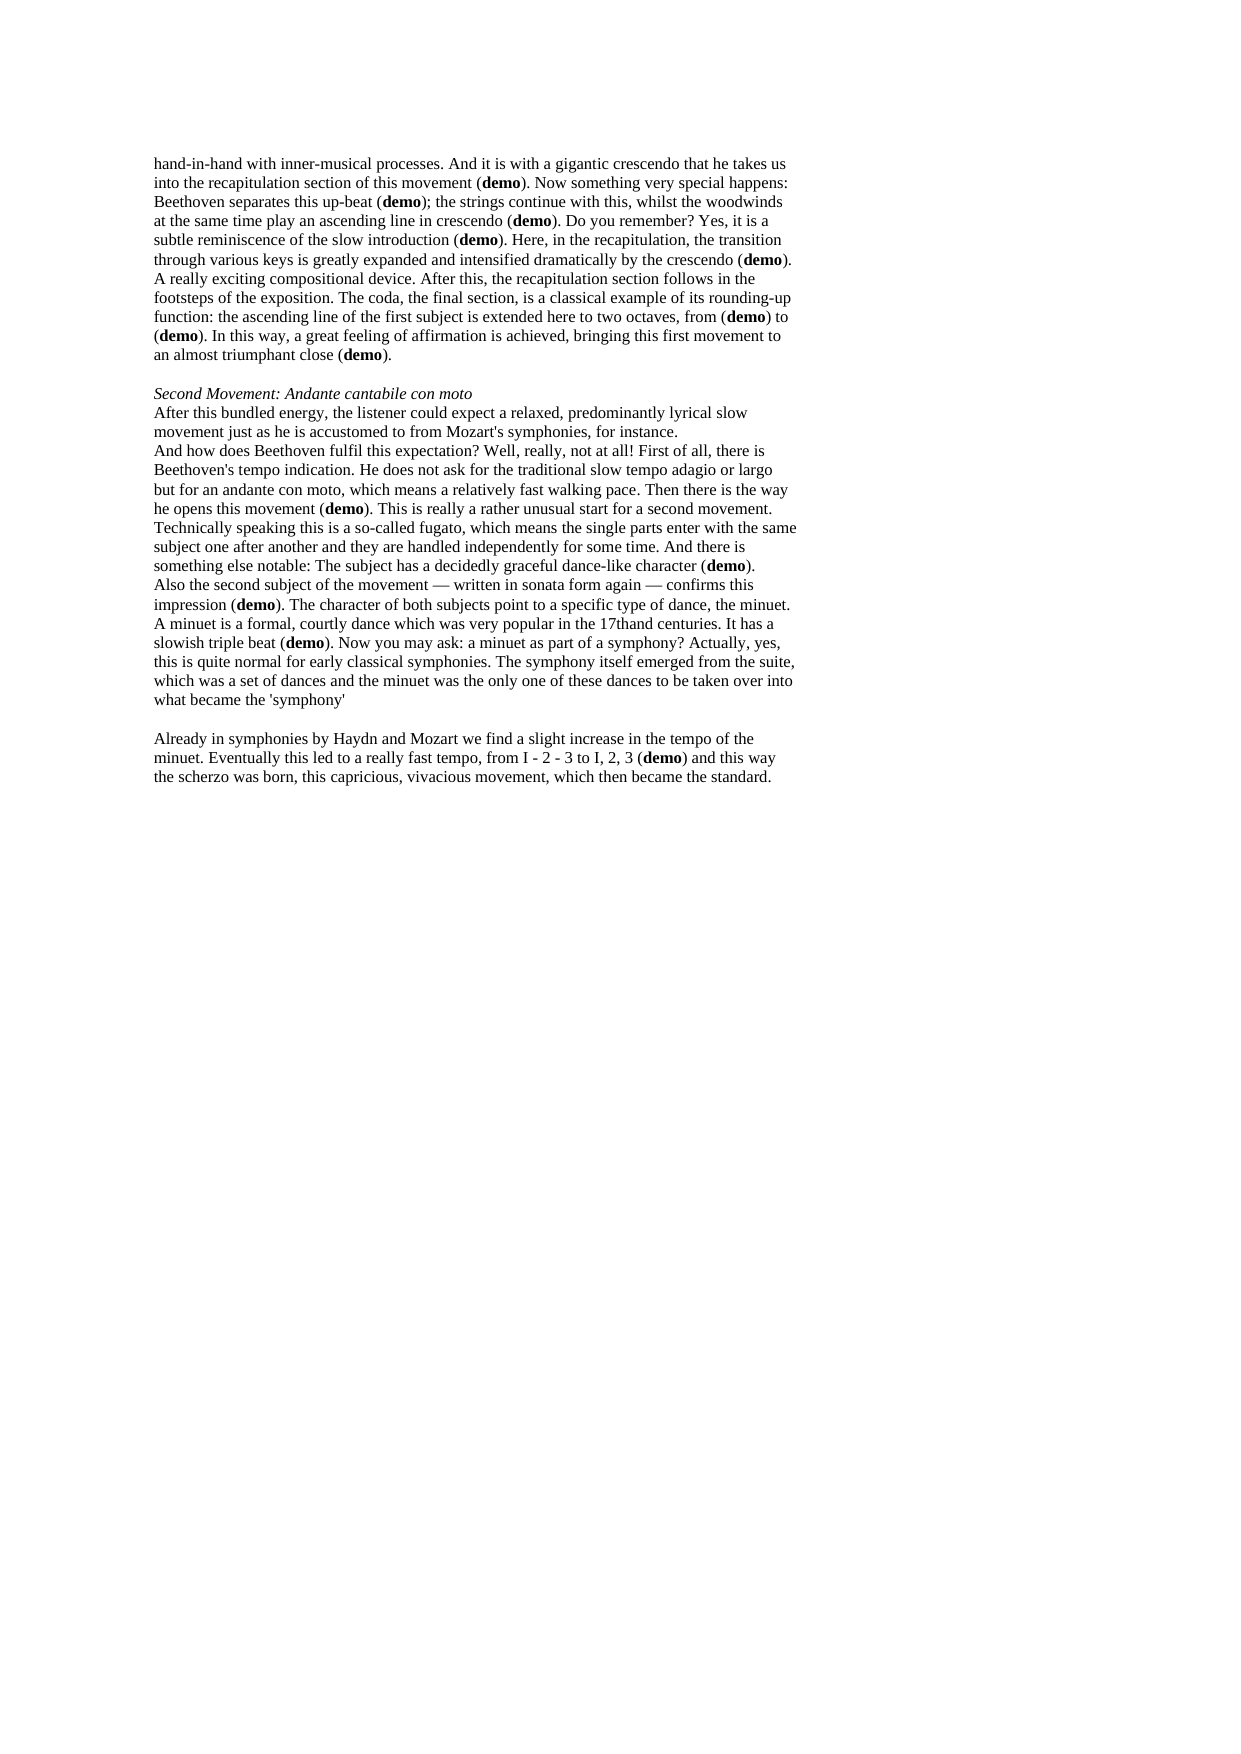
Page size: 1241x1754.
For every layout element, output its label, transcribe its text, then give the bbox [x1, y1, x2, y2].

text These extremely contrasting and sometimes rather abrupt dynamics, increase the impression of continuous movement and tension in Beethoven's music. So, one can say, his dynamics go hand-in-hand with inner-musical processes. And it is with a gigantic crescendo that he takes us into the recapitulation section of this movement (demo). Now something very special happens: Beethoven separates this up-beat (demo); the strings continue with this, whilst the woodwinds at the same time play an ascending line in crescendo (demo). Do you remember? Yes, it is a subtle reminiscence of the slow introduction (demo). Here, in the recapitulation, the transition through various keys is greatly expanded and intensified dramatically by the crescendo (demo). A really exciting compositional device. After this, the recapitulation section follows in the footsteps of the exposition. The coda, the final section, is a classical example of its rounding-up function: the ascending line of the first subject is extended here to two octaves, from (demo) to (demo). In this way, a great feeling of affirmation is achieved, bringing this first movement to an almost triumphant close (demo). [153, 153, 797, 364]
text Second Movement: Andante cantabile con moto [153, 383, 797, 403]
text Already in symphonies by Haydn and Mozart we find a slight increase in the tempo of the minuet. Eventually this led to a really fast tempo, from I - 2 - 3 to I, 2, 3 (demo) and this way the scherzo was born, this capricious, vivacious movement, which then became the standard. [153, 728, 797, 786]
text Also the second subject of the movement — written in sonata form again — confirms this impression (demo). The character of both subjects point to a specific type of dance, the minuet. A minuet is a formal, courtly dance which was very popular in the 17thand centuries. It has a slowish triple beat (demo). Now you may ask: a minuet as part of a symphony? Actually, yes, this is quite normal for early classical symphonies. The symphony itself emerged from the suite, which was a set of dances and the minuet was the only one of these dances to be taken over into what became the 'symphony' [153, 575, 797, 709]
text After this bundled energy, the listener could expect a relaxed, predominantly lyrical slow movement just as he is accustomed to from Mozart's symphonies, for instance. [153, 403, 797, 441]
text And how does Beethoven fulfil this expectation? Well, really, not at all! First of all, there is Beethoven's tempo indication. He does not ask for the traditional slow tempo adagio or largo but for an andante con moto, which means a relatively fast walking pace. Then there is the way he opens this movement (demo). This is really a rather unusual start for a second movement. Technically speaking this is a so-called fugato, which means the single parts enter with the same subject one after another and they are handled independently for some time. And there is something else notable: The subject has a decidedly graceful dance-like character (demo). [153, 441, 797, 575]
